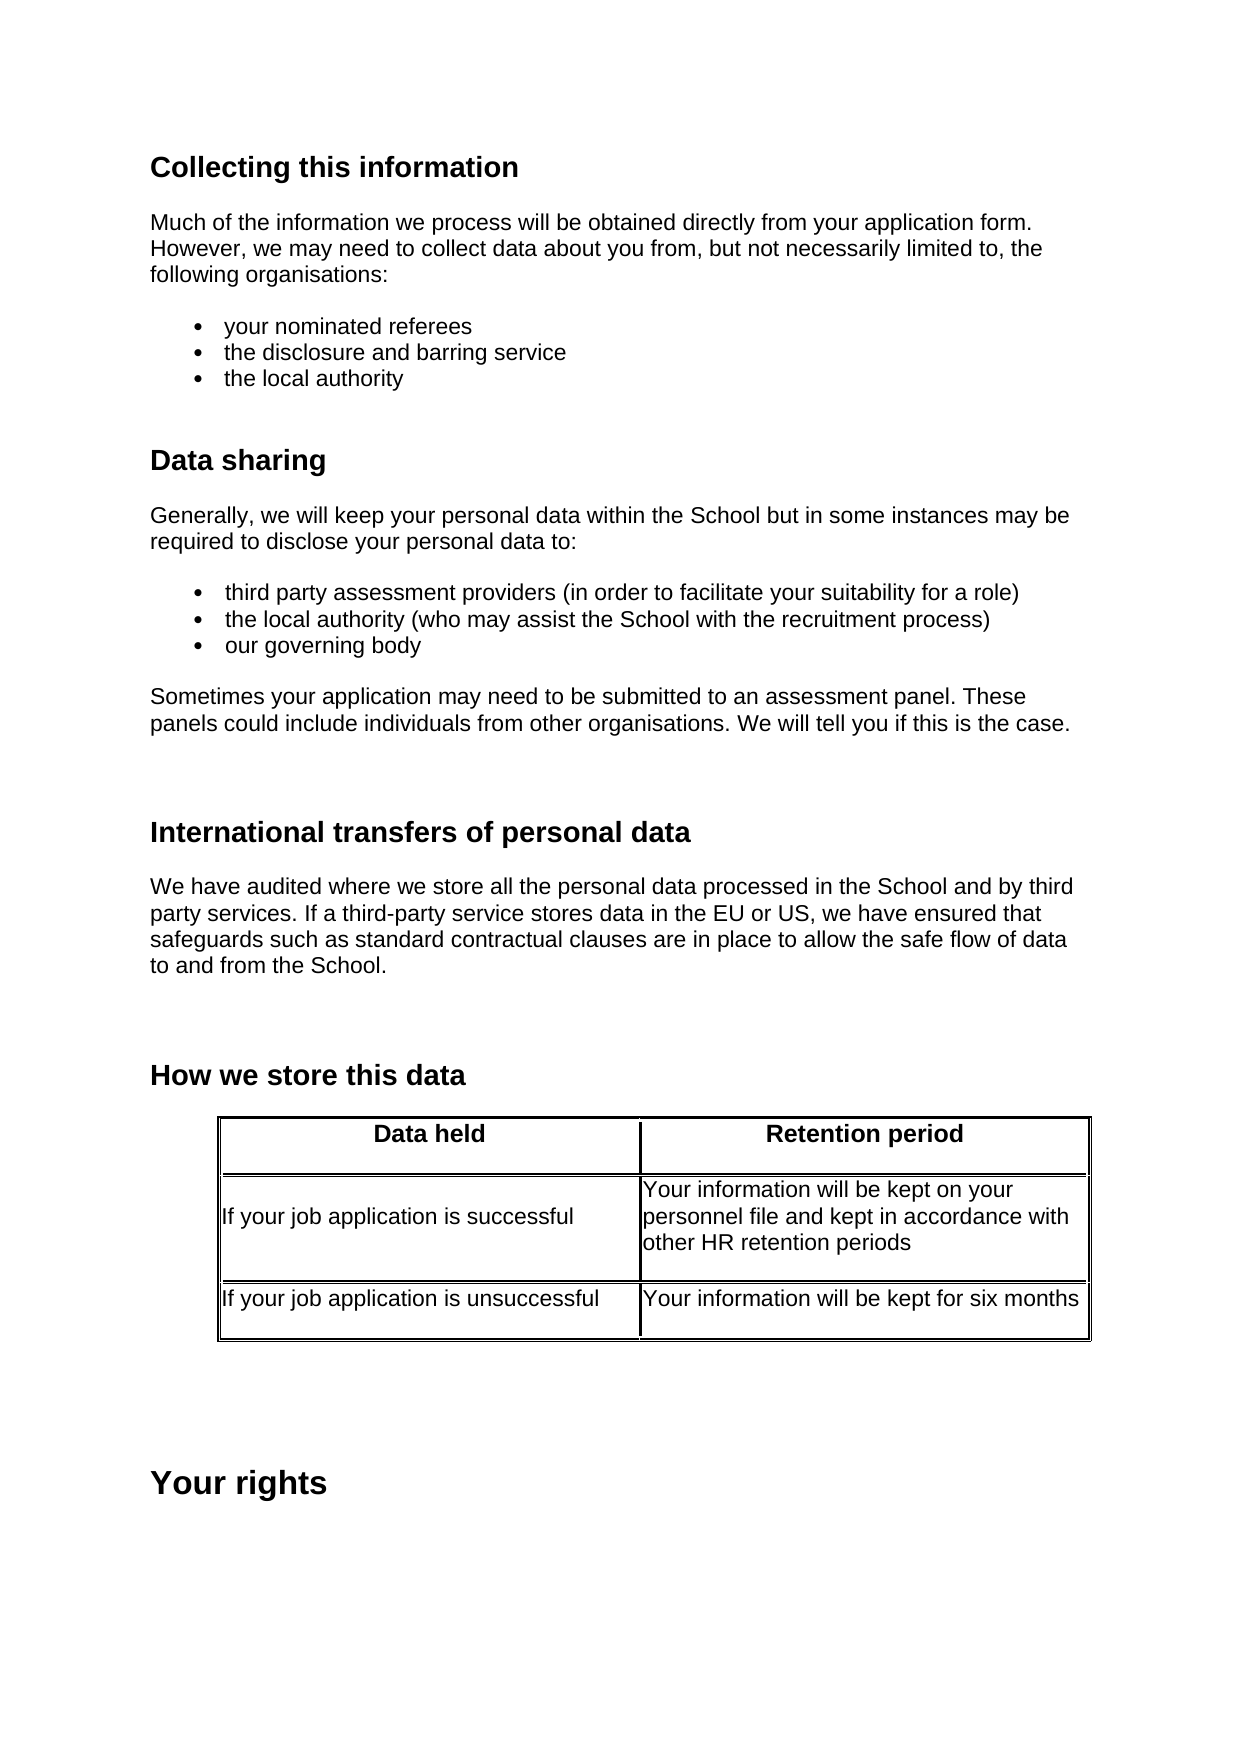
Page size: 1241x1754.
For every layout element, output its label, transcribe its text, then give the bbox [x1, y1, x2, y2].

list your nominated referees [194, 313, 1090, 339]
list the disclosure and barring service [194, 339, 1090, 365]
text Generally, we will keep your personal data within the School but in some instances may be required to disclose your personal data to: [150, 502, 1090, 554]
list the local authority [194, 365, 1090, 392]
subtitle How we store this data [150, 1057, 1090, 1091]
subtitle International transfers of personal data [150, 815, 1090, 848]
text Your rights [150, 1463, 1090, 1502]
list our governing body [181, 632, 1090, 658]
text Much of the information we process will be obtained directly from your application form. However, we may need to collect data about you from, but not necessarily limited to, the following organisations: [150, 208, 1090, 288]
subtitle Collecting this information [150, 150, 1090, 183]
list third party assessment providers (in order to facilitate your suitability for a role) [181, 579, 1090, 606]
table_cell Your information will be kept on your personnel file and kept in accordance with other HR retention periods [642, 1173, 1089, 1280]
table_cell If your job application is successful [221, 1173, 639, 1280]
table_cell Your information will be kept for six months [640, 1280, 1089, 1338]
table_cell If your job application is unsuccessful [221, 1280, 640, 1338]
text Sometimes your application may need to be submitted to an assessment panel. These panels could include individuals from other organisations. We will tell you if this is the case. [150, 683, 1090, 736]
table_header Retention period [640, 1119, 1088, 1173]
subtitle Data sharing [150, 443, 1090, 477]
text We have audited where we store all the personal data processed in the School and by third party services. If a third-party service stores data in the EU or US, we have ensured that safeguards such as standard contractual clauses are in place to allow the safe flow of data to and from the School. [150, 873, 1090, 979]
list the local authority (who may assist the School with the recruitment process) [181, 606, 1090, 632]
table_header Data held [221, 1118, 640, 1173]
